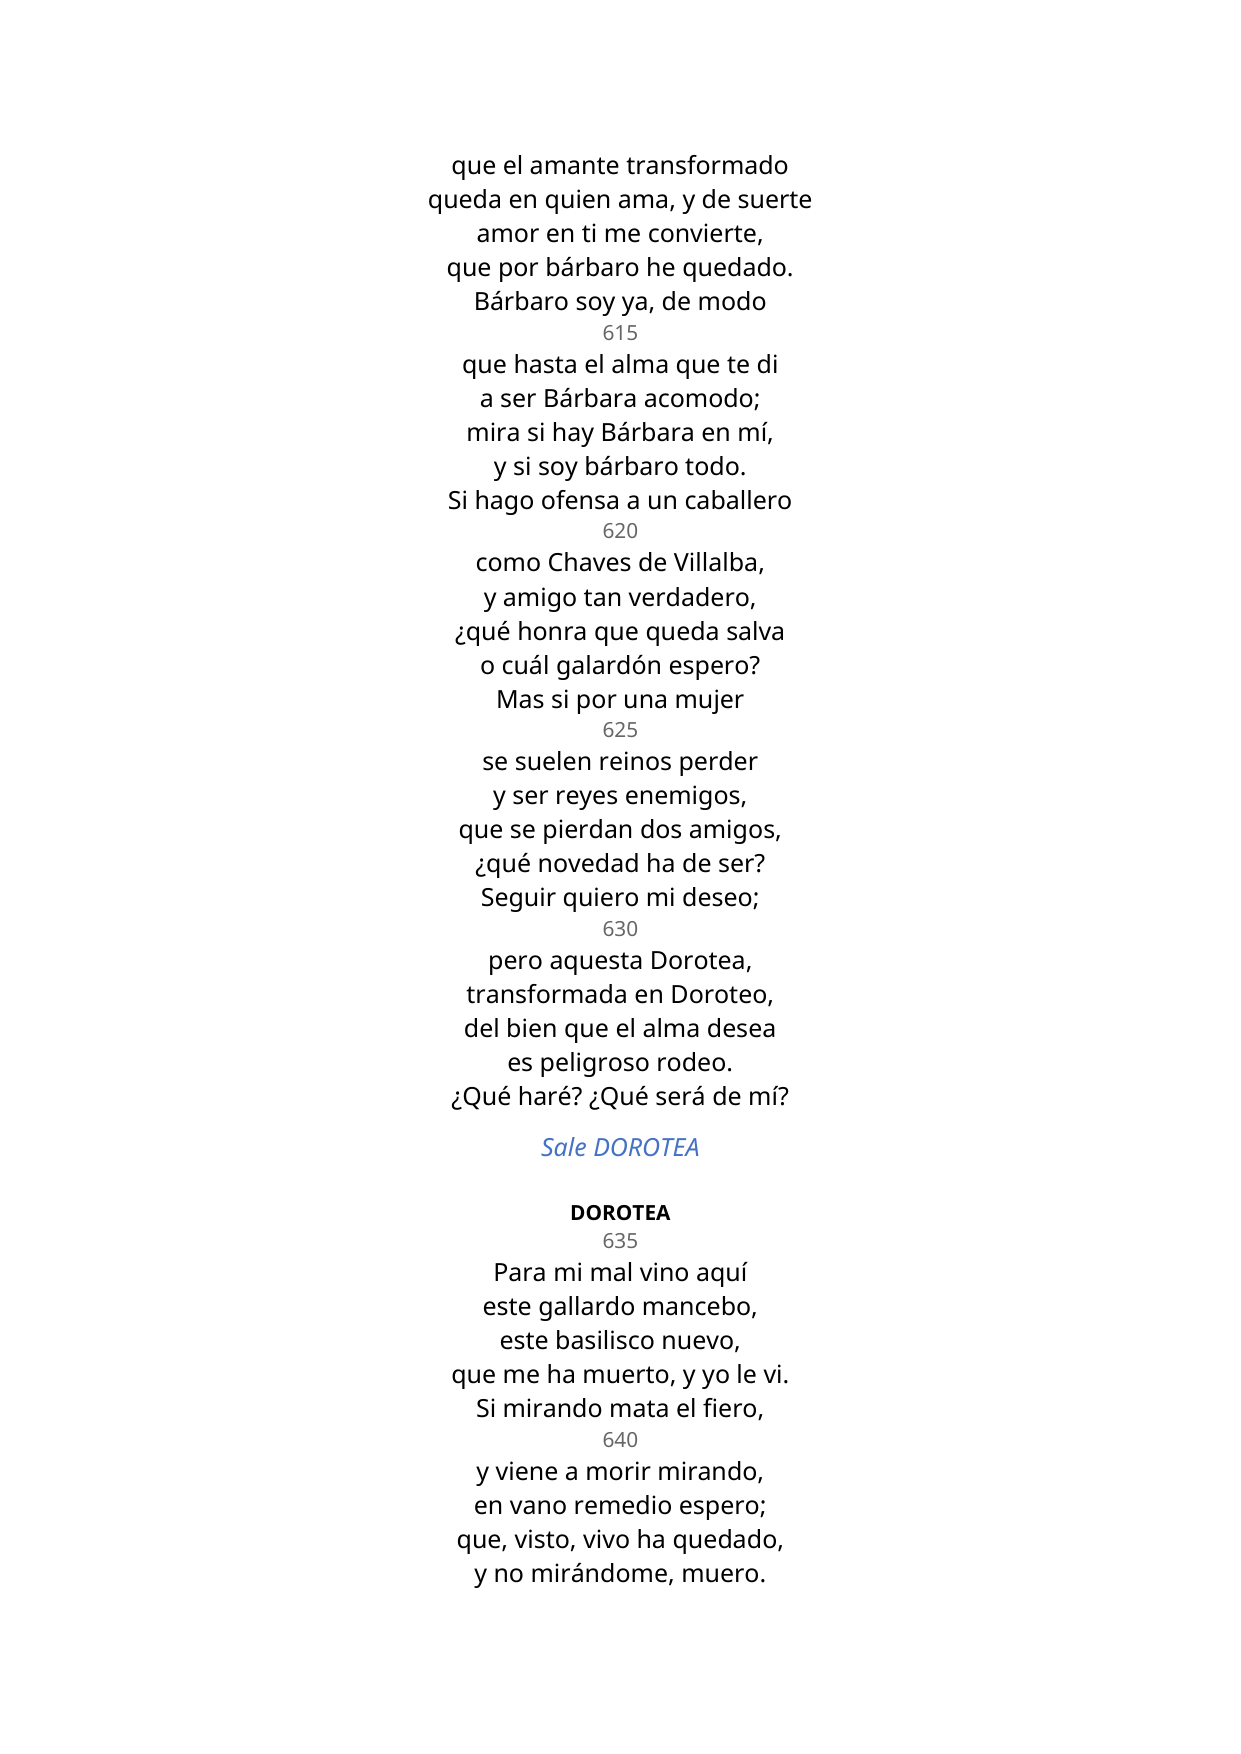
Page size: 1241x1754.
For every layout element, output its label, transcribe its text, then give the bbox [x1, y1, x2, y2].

text que me ha muerto, y yo le vi. [177, 1357, 1063, 1391]
text o cuál galardón espero? [177, 647, 1063, 681]
text es peligroso rodeo. [177, 1045, 1063, 1079]
text a ser Bárbara acomodo; [177, 380, 1063, 414]
text Si hago ofensa a un caballero [177, 483, 1063, 517]
text Para mi mal vino aquí [177, 1254, 1063, 1289]
text como Chaves de Villalba, [177, 545, 1063, 579]
text este gallardo mancebo, [177, 1289, 1063, 1323]
text Seguir quiero mi deseo; [177, 880, 1063, 914]
text 635 [177, 1226, 1063, 1254]
text y amigo tan verdadero, [177, 579, 1063, 613]
text y no mirándome, muero. [177, 1556, 1063, 1589]
text este basilisco nuevo, [177, 1323, 1063, 1357]
text pero aquesta Dorotea, [177, 943, 1063, 977]
text Si mirando mata el fiero, [177, 1391, 1063, 1425]
text ¿Qué haré? ¿Qué será de mí? [177, 1079, 1063, 1113]
text 625 [177, 715, 1063, 744]
text y viene a morir mirando, [177, 1453, 1063, 1487]
text Sale DOROTEA [177, 1129, 1063, 1164]
text ¿qué novedad ha de ser? [177, 846, 1063, 880]
text que se pierdan dos amigos, [177, 812, 1063, 846]
text 640 [177, 1425, 1063, 1453]
text 630 [177, 914, 1063, 943]
text y si soy bárbaro todo. [177, 448, 1063, 483]
text del bien que el alma desea [177, 1011, 1063, 1045]
text y ser reyes enemigos, [177, 778, 1063, 812]
text transformada en Doroteo, [177, 977, 1063, 1011]
text que, visto, vivo ha quedado, [177, 1521, 1063, 1556]
text DOROTEA [177, 1198, 1063, 1226]
text 620 [177, 517, 1063, 545]
text se suelen reinos perder [177, 744, 1063, 778]
text mira si hay Bárbara en mí, [177, 414, 1063, 448]
text en vano remedio espero; [177, 1487, 1063, 1521]
text que el amante transformado [177, 148, 1063, 182]
text 615 [177, 318, 1063, 346]
text queda en quien ama, y de suerte [177, 182, 1063, 216]
text Bárbaro soy ya, de modo [177, 284, 1063, 318]
text amor en ti me convierte, [177, 216, 1063, 250]
text que hasta el alma que te di [177, 346, 1063, 380]
text Mas si por una mujer [177, 681, 1063, 715]
text ¿qué honra que queda salva [177, 613, 1063, 647]
text que por bárbaro he quedado. [177, 250, 1063, 284]
